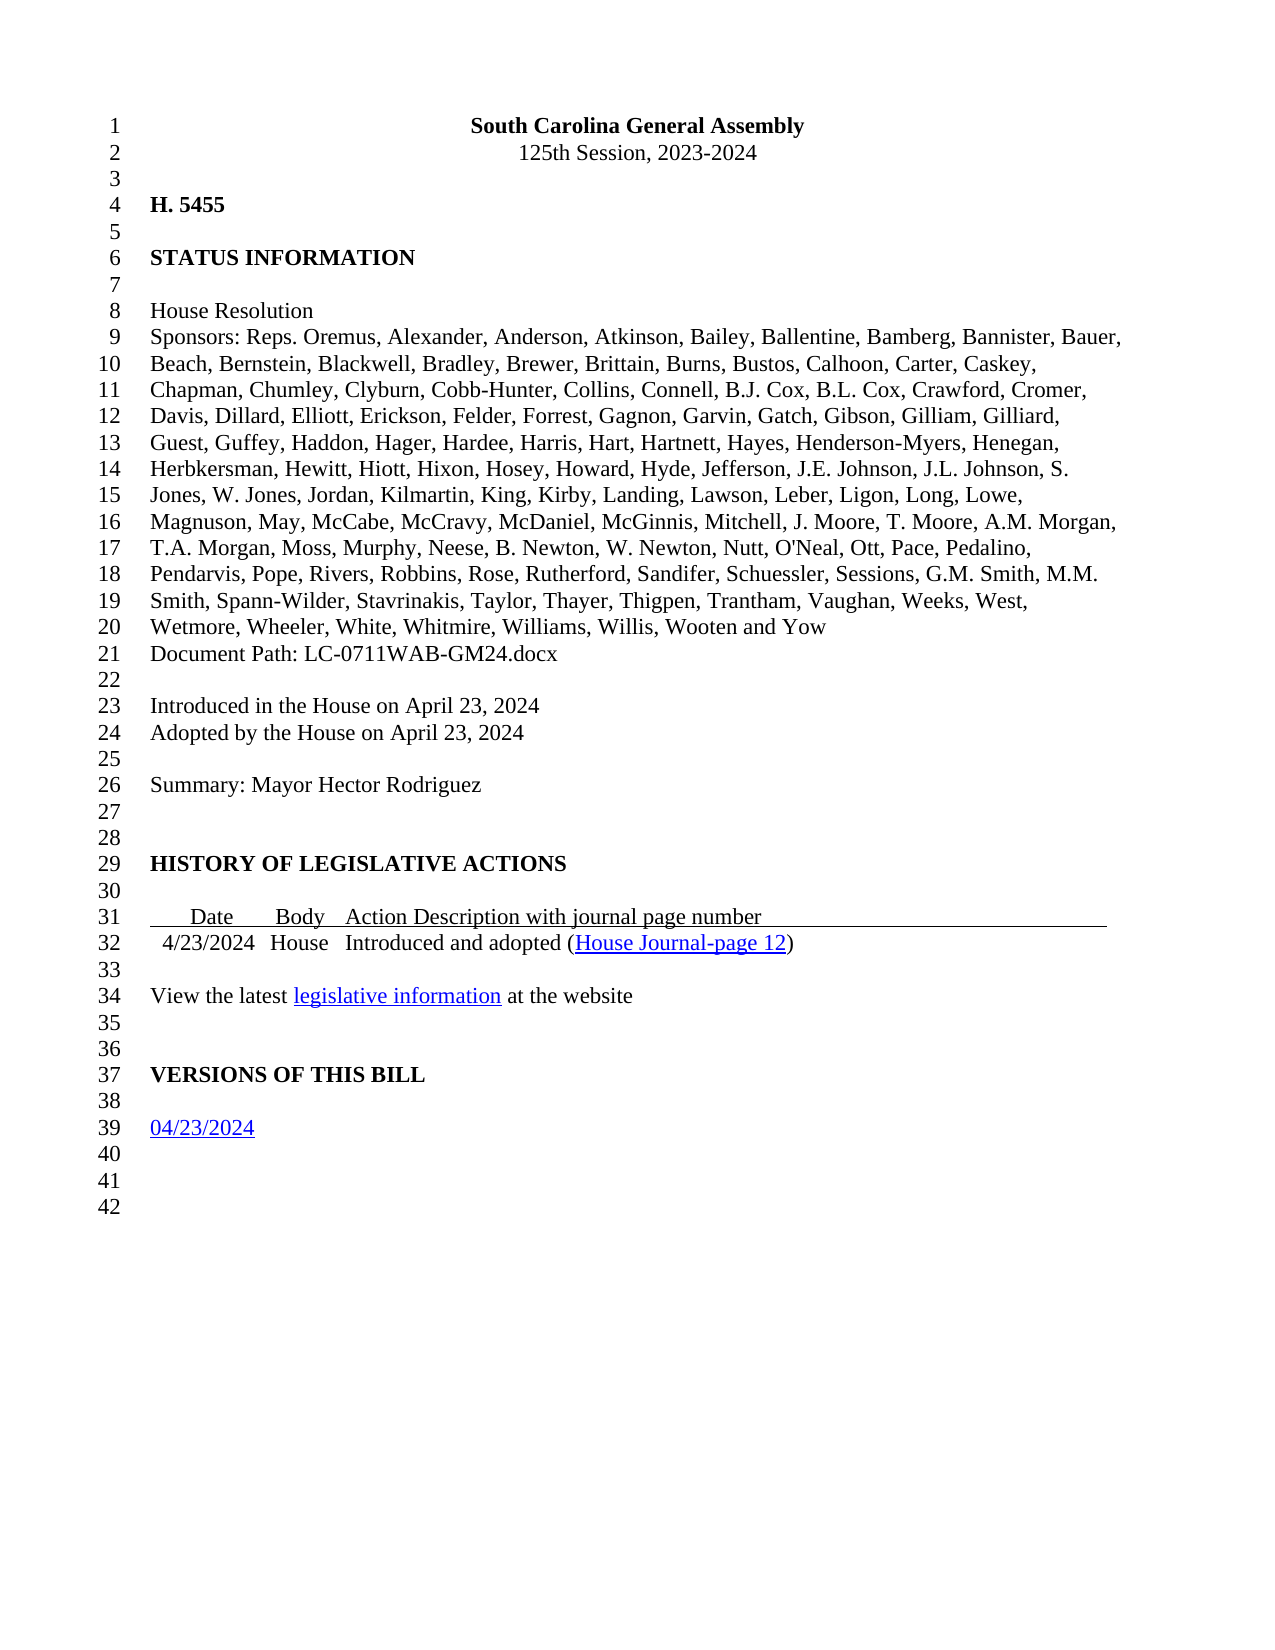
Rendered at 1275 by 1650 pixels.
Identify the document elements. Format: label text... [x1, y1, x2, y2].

text 125th Session, 2023-2024 [150, 139, 1125, 165]
text Sponsors: Reps. Oremus, Alexander, Anderson, Atkinson, Bailey, Ballentine, Bamberg, Bannister, Bauer, Beach, Bernstein, Blackwell, Bradley, Brewer, Brittain, Burns, Bustos, Calhoon, Carter, Caskey, Chapman, Chumley, Clyburn, Cobb-Hunter, Collins, Connell, B.J. Cox, B.L. Cox, Crawford, Cromer, Davis, Dillard, Elliott, Erickson, Felder, Forrest, Gagnon, Garvin, Gatch, Gibson, Gilliam, Gilliard, Guest, Guffey, Haddon, Hager, Hardee, Harris, Hart, Hartnett, Hayes, Henderson-Myers, Henegan, Herbkersman, Hewitt, Hiott, Hixon, Hosey, Howard, Hyde, Jefferson, J.E. Johnson, J.L. Johnson, S. Jones, W. Jones, Jordan, Kilmartin, King, Kirby, Landing, Lawson, Leber, Ligon, Long, Lowe, Magnuson, May, McCabe, McCravy, McDaniel, McGinnis, Mitchell, J. Moore, T. Moore, A.M. Morgan, T.A. Morgan, Moss, Murphy, Neese, B. Newton, W. Newton, Nutt, O'Neal, Ott, Pace, Pedalino, Pendarvis, Pope, Rivers, Robbins, Rose, Rutherford, Sandifer, Schuessler, Sessions, G.M. Smith, M.M. Smith, Spann-Wilder, Stavrinakis, Taylor, Thayer, Thigpen, Trantham, Vaughan, Weeks, West, Wetmore, Wheeler, White, Whitmire, Williams, Willis, Wooten and Yow [150, 323, 1125, 639]
text STATUS INFORMATION [150, 244, 1125, 271]
text House Resolution [150, 297, 1125, 323]
text 04/23/2024 [150, 1114, 1125, 1140]
text 4/23/2024 House Introduced and adopted (House Journal-page 12) [150, 929, 1125, 956]
text View the latest legislative information at the website [150, 982, 1125, 1008]
text Adopted by the House on April 23, 2024 [150, 719, 1125, 745]
text Summary: Mayor Hector Rodriguez [150, 771, 1125, 798]
text Document Path: LC-0711WAB-GM24.docx [150, 639, 1125, 666]
text HISTORY OF LEGISLATIVE ACTIONS [150, 850, 1125, 877]
text South Carolina General Assembly [150, 112, 1125, 139]
text VERSIONS OF THIS BILL [150, 1061, 1125, 1088]
text Date Body Action Description with journal page number [150, 903, 1125, 929]
text H. 5455 [150, 192, 1125, 218]
text Introduced in the House on April 23, 2024 [150, 692, 1125, 719]
